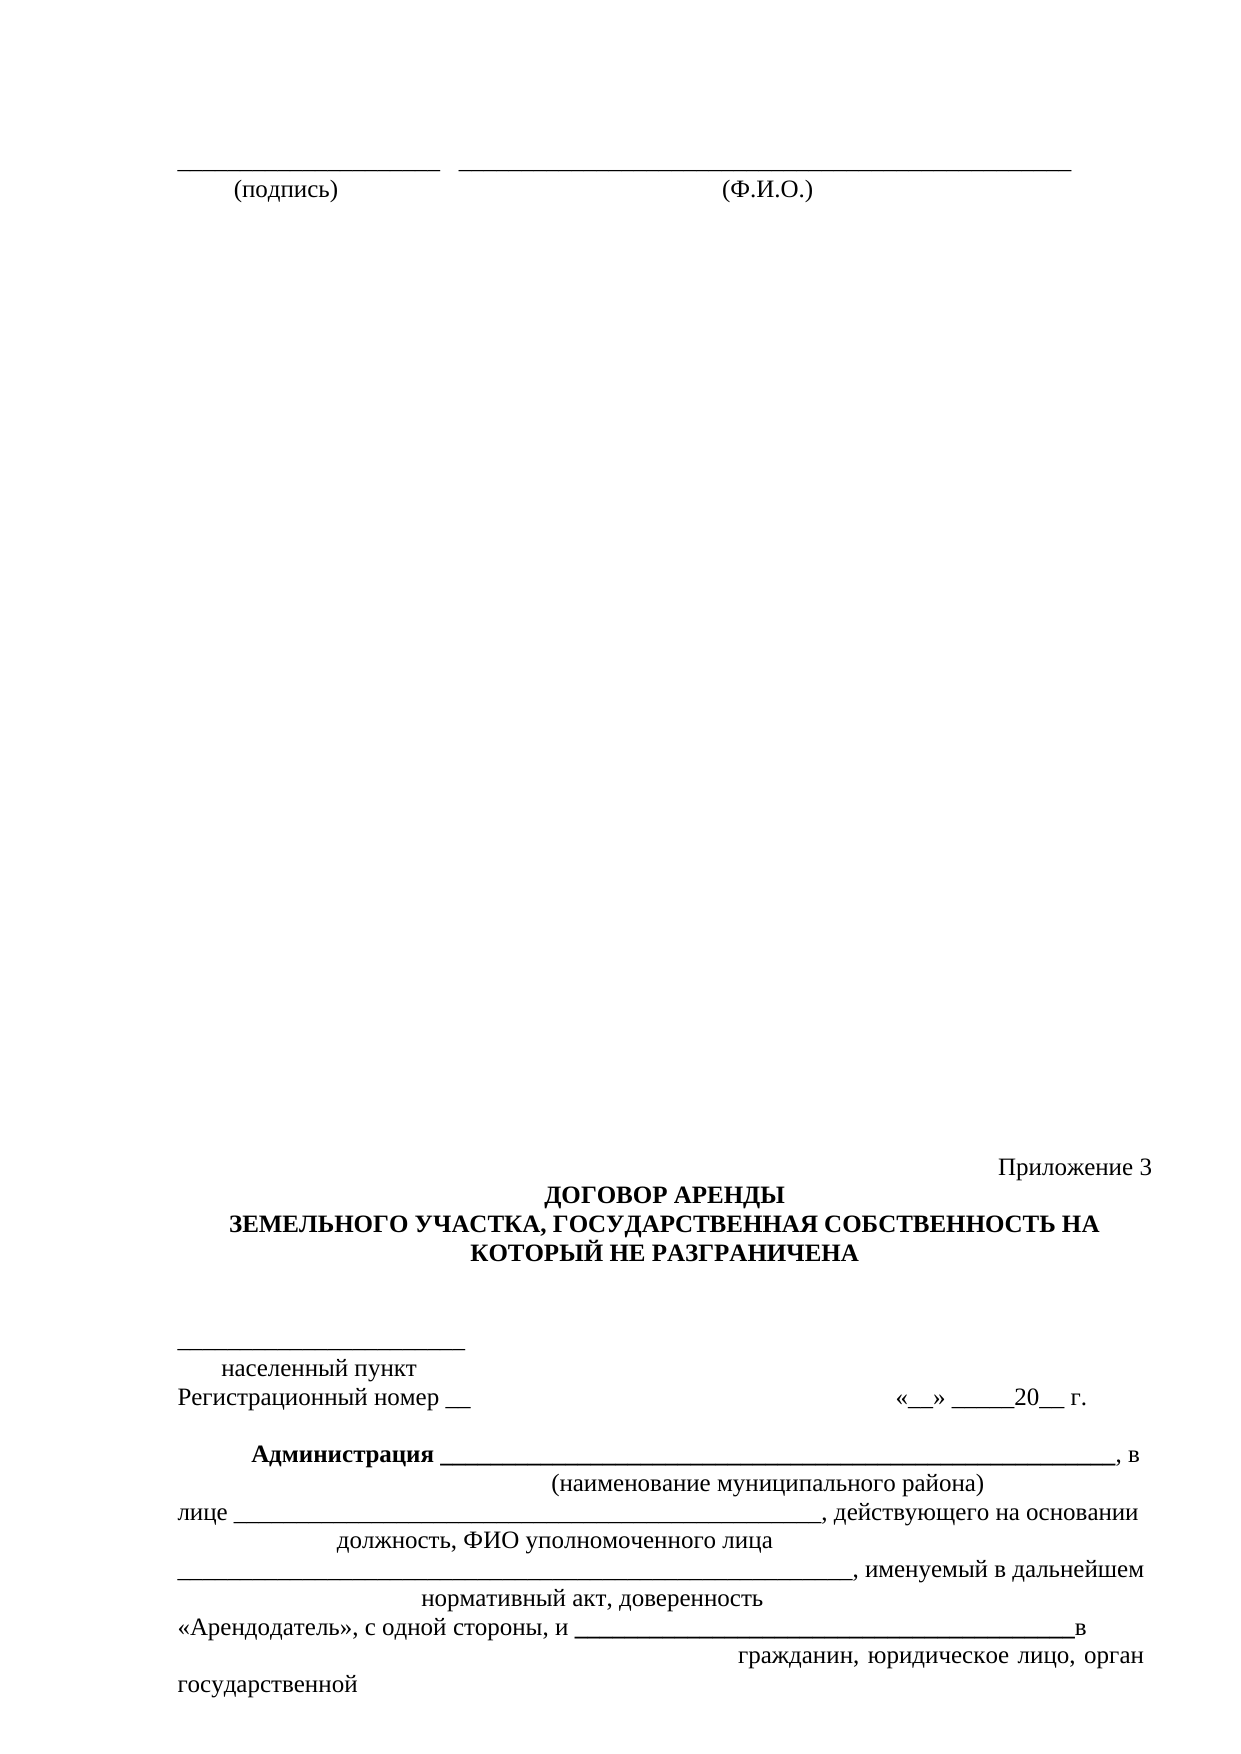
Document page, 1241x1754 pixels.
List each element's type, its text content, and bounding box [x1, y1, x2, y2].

text Администрация ______________________________________________________, в [177, 1439, 1152, 1468]
text должность, ФИО уполномоченного лица [177, 1525, 1152, 1554]
text «Арендодатель», с одной стороны, и ________________________________________в [177, 1612, 1152, 1640]
text _______________________ [177, 1324, 1152, 1353]
text ______________________________________________________, именуемый в дальнейшем [177, 1554, 1152, 1583]
text населенный пункт [177, 1353, 1152, 1382]
text _____________________ _________________________________________________ [177, 145, 1152, 174]
text нормативный акт, доверенность [177, 1583, 1152, 1612]
text Приложение 3 [177, 1152, 1152, 1180]
text ДОГОВОР АРЕНДЫ [177, 1180, 1152, 1209]
text гражданин, юридическое лицо, орган государственной [177, 1640, 1152, 1698]
text (наименование муниципального района) [177, 1468, 1152, 1497]
text лице _______________________________________________, действующего на основании [177, 1497, 1152, 1525]
text (подпись) (Ф.И.О.) [177, 174, 1152, 203]
text ЗЕМЕЛЬНОГО УЧАСТКА, ГОСУДАРСТВЕННАЯ СОБСТВЕННОСТЬ НА КОТОРЫЙ НЕ РАЗГРАНИЧЕНА [177, 1209, 1152, 1267]
text Регистрационный номер __ «__» _____20__ г. [177, 1382, 1152, 1410]
